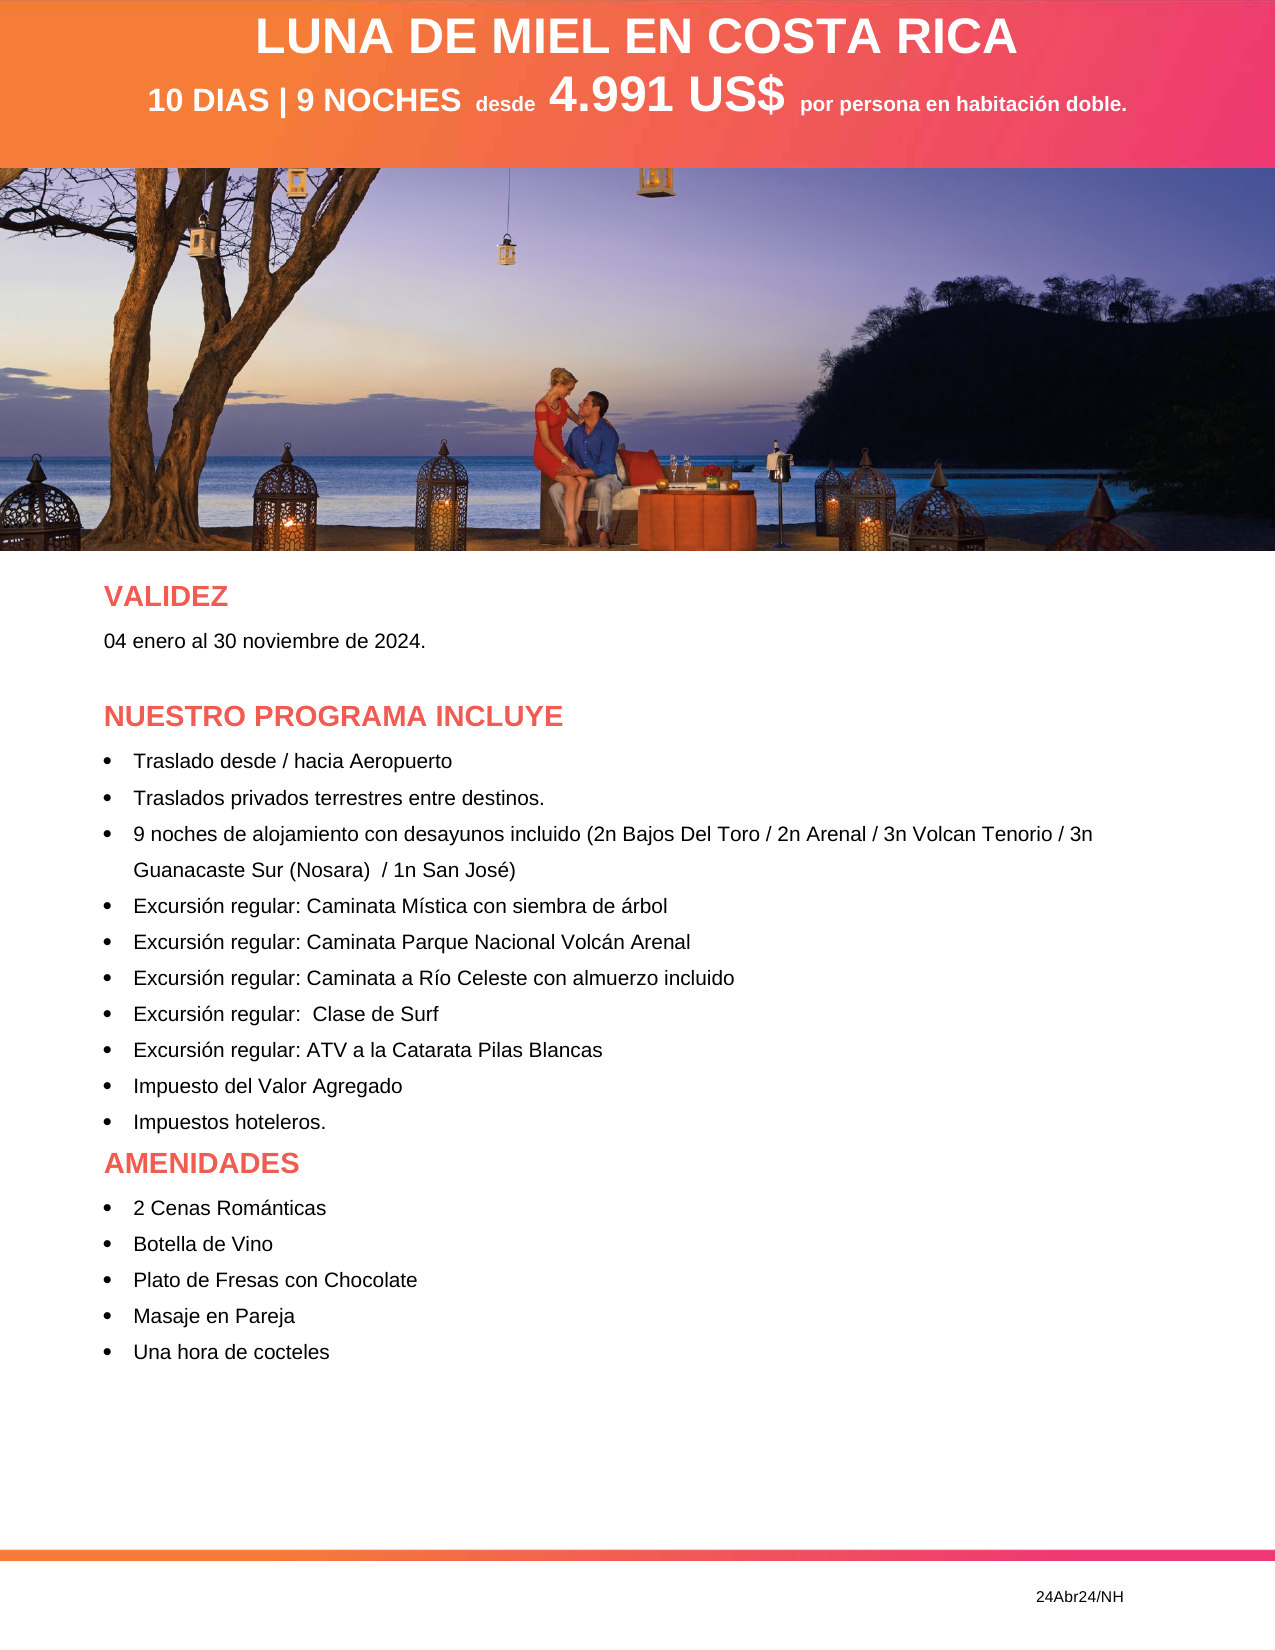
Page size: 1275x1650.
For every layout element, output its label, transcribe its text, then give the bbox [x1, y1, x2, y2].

list Excursión regular: Clase de Surf [103, 1002, 1098, 1026]
list Excursión regular: ATV a la Catarata Pilas Blancas [103, 1038, 1098, 1062]
picture [0, 0, 1275, 551]
list Traslado desde / hacia Aeropuerto [103, 749, 1098, 773]
list Impuestos hoteleros. [103, 1110, 1098, 1134]
list Botella de Vino [103, 1232, 1098, 1256]
list Masaje en Pareja [103, 1304, 1098, 1328]
list Excursión regular: Caminata a Río Celeste con almuerzo incluido [103, 966, 1098, 989]
text 04 enero al 30 noviembre de 2024. [103, 629, 1098, 653]
text VALIDEZ [103, 579, 1098, 612]
list Plato de Fresas con Chocolate [103, 1268, 1098, 1292]
list 2 Cenas Románticas [103, 1196, 1098, 1220]
list Excursión regular: Caminata Mística con siembra de árbol [103, 893, 1098, 917]
text NUESTRO PROGRAMA INCLUYE [103, 699, 1098, 733]
text AMENIDADES [103, 1146, 1098, 1179]
list Traslados privados terrestres entre destinos. [103, 785, 1098, 809]
list Excursión regular: Caminata Parque Nacional Volcán Arenal [103, 929, 1098, 953]
list 9 noches de alojamiento con desayunos incluido (2n Bajos Del Toro / 2n Arenal / 3n Volcan Tenorio / 3n Guanacaste Sur (Nosara) / 1n San José) [103, 821, 1098, 881]
list Impuesto del Valor Agregado [103, 1074, 1098, 1098]
list Una hora de cocteles [103, 1340, 1098, 1364]
picture [0, 1547, 1275, 1561]
